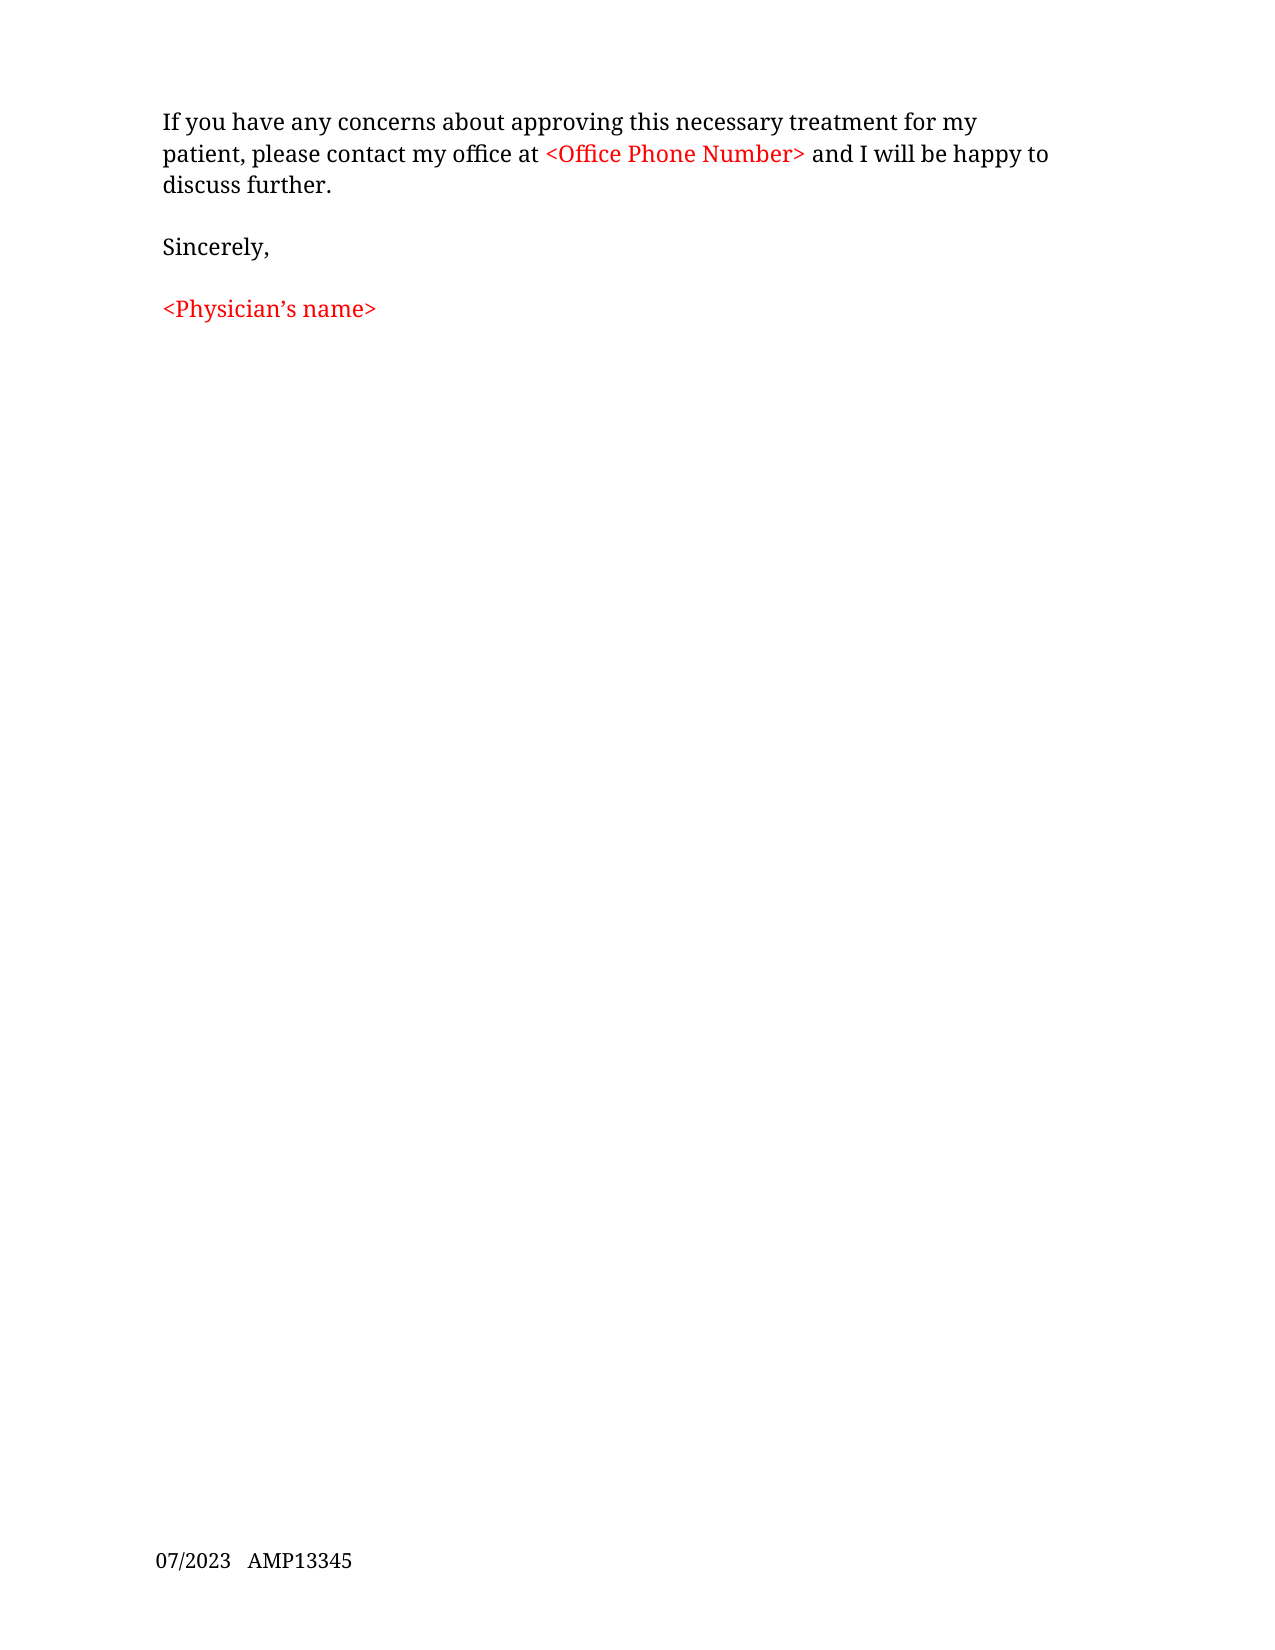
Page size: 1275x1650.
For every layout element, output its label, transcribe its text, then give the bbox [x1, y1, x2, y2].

text Sincerely, [162, 231, 1125, 262]
text If you have any concerns about approving this necessary treatment for my patient, please contact my office at <Office Phone Number> and I will be happy to discuss further. [162, 106, 1057, 200]
text <Physician’s name> [162, 293, 1125, 324]
